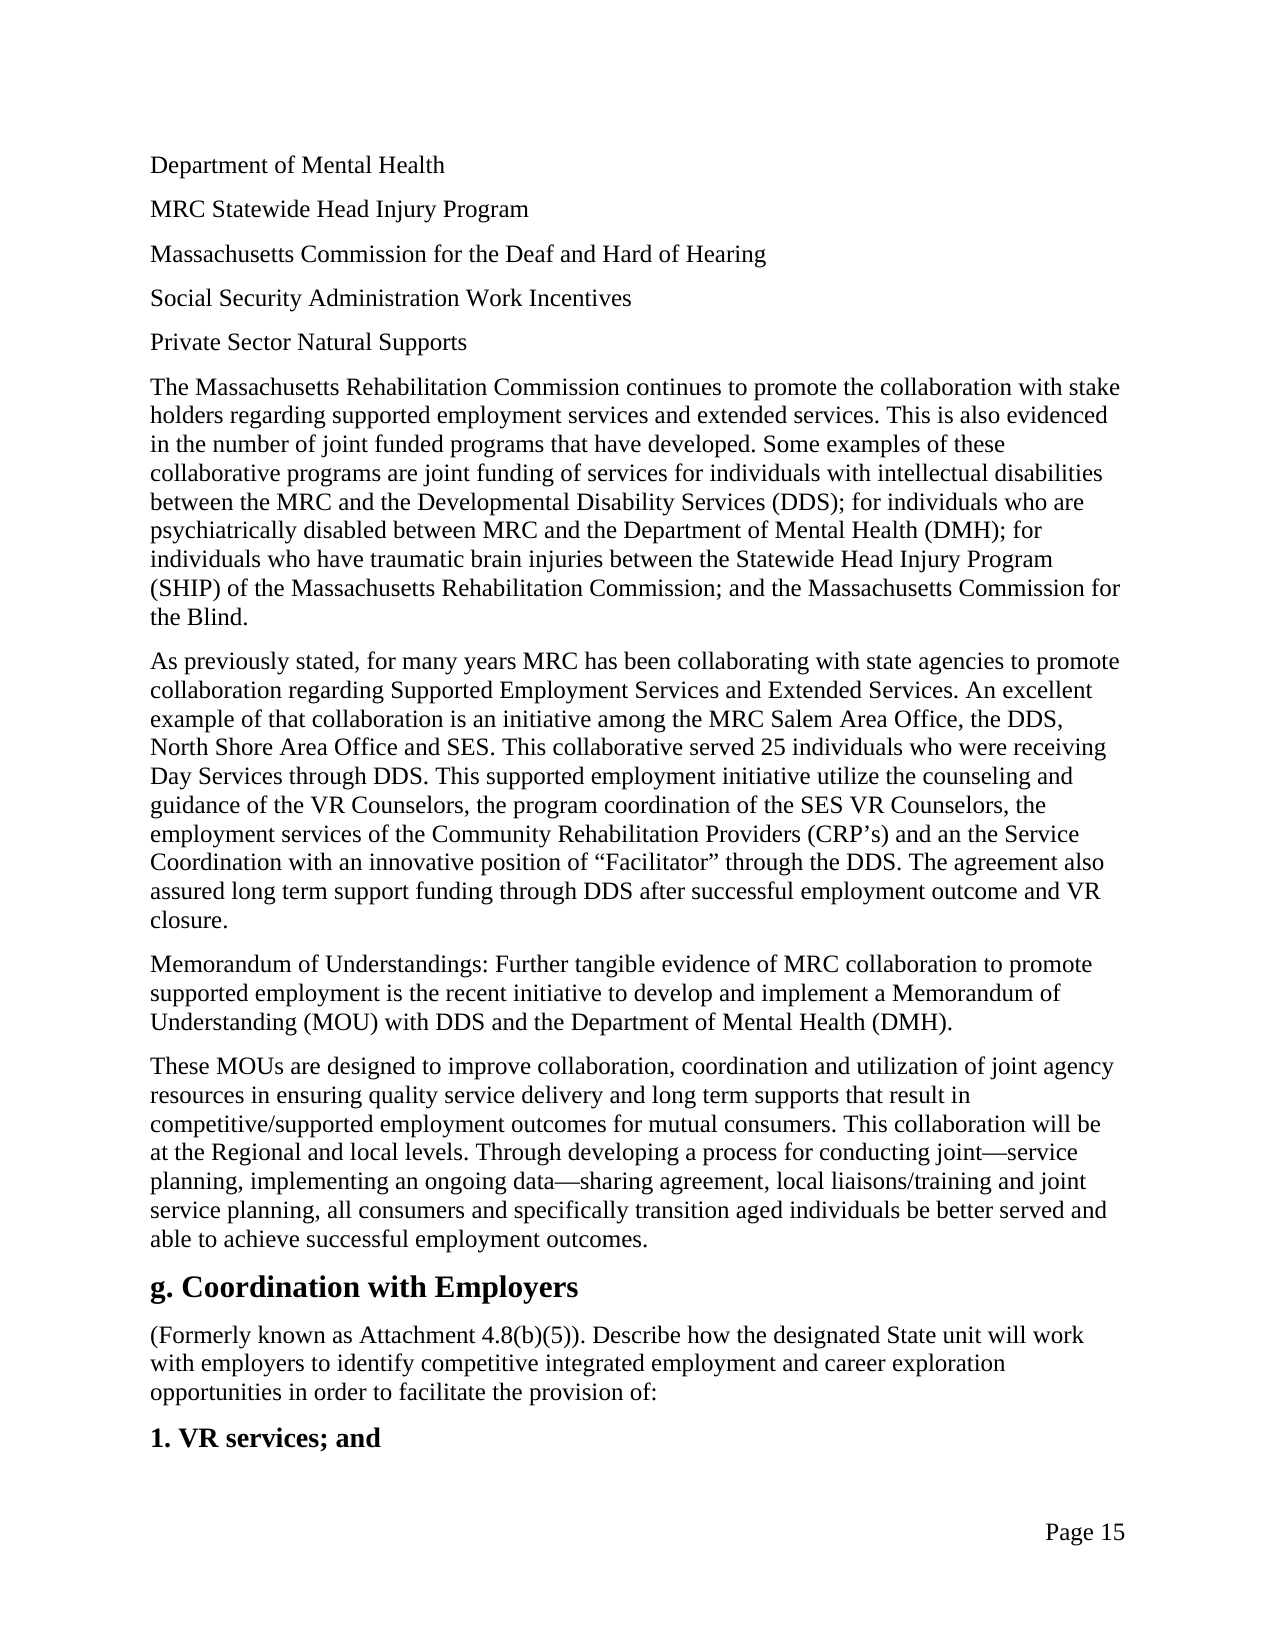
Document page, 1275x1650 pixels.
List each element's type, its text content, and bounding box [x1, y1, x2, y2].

text MRC Statewide Head Injury Program [150, 194, 1125, 223]
text The Massachusetts Rehabilitation Commission continues to promote the collaboration with stake holders regarding supported employment services and extended services. This is also evidenced in the number of joint funded programs that have developed. Some examples of these collaborative programs are joint funding of services for individuals with intellectual disabilities between the MRC and the Developmental Disability Services (DDS); for individuals who are psychiatrically disabled between MRC and the Department of Mental Health (DMH); for individuals who have traumatic brain injuries between the Statewide Head Injury Program (SHIP) of the Massachusetts Rehabilitation Commission; and the Massachusetts Commission for the Blind. [150, 372, 1125, 631]
text Department of Mental Health [150, 150, 1125, 179]
text Massachusetts Commission for the Deaf and Hard of Hearing [150, 239, 1125, 267]
text Memorandum of Understandings: Further tangible evidence of MRC collaboration to promote supported employment is the recent initiative to develop and implement a Memorandum of Understanding (MOU) with DDS and the Department of Mental Health (DMH). [150, 949, 1125, 1036]
subtitle g. Coordination with Employers [150, 1268, 1125, 1304]
text (Formerly known as Attachment 4.8(b)(5)). Describe how the designated State unit will work with employers to identify competitive integrated employment and career exploration opportunities in order to facilitate the provision of: [150, 1320, 1125, 1406]
text These MOUs are designed to improve collaboration, coordination and utilization of joint agency resources in ensuring quality service delivery and long term supports that result in competitive/supported employment outcomes for mutual consumers. This collaboration will be at the Regional and local levels. Through developing a process for conducting joint—service planning, implementing an ongoing data—sharing agreement, local liaisons/training and joint service planning, all consumers and specifically transition aged individuals be better served and able to achieve successful employment outcomes. [150, 1051, 1125, 1252]
subtitle 1. VR services; and [150, 1422, 1125, 1454]
text Private Sector Natural Supports [150, 327, 1125, 356]
text As previously stated, for many years MRC has been collaborating with state agencies to promote collaboration regarding Supported Employment Services and Extended Services. An excellent example of that collaboration is an initiative among the MRC Salem Area Office, the DDS, North Shore Area Office and SES. This collaborative served 25 individuals who were receiving Day Services through DDS. This supported employment initiative utilize the counseling and guidance of the VR Counselors, the program coordination of the SES VR Counselors, the employment services of the Community Rehabilitation Providers (CRP’s) and an the Service Coordination with an innovative position of “Facilitator” through the DDS. The agreement also assured long term support funding through DDS after successful employment outcome and VR closure. [150, 646, 1125, 934]
text Social Security Administration Work Incentives [150, 283, 1125, 312]
